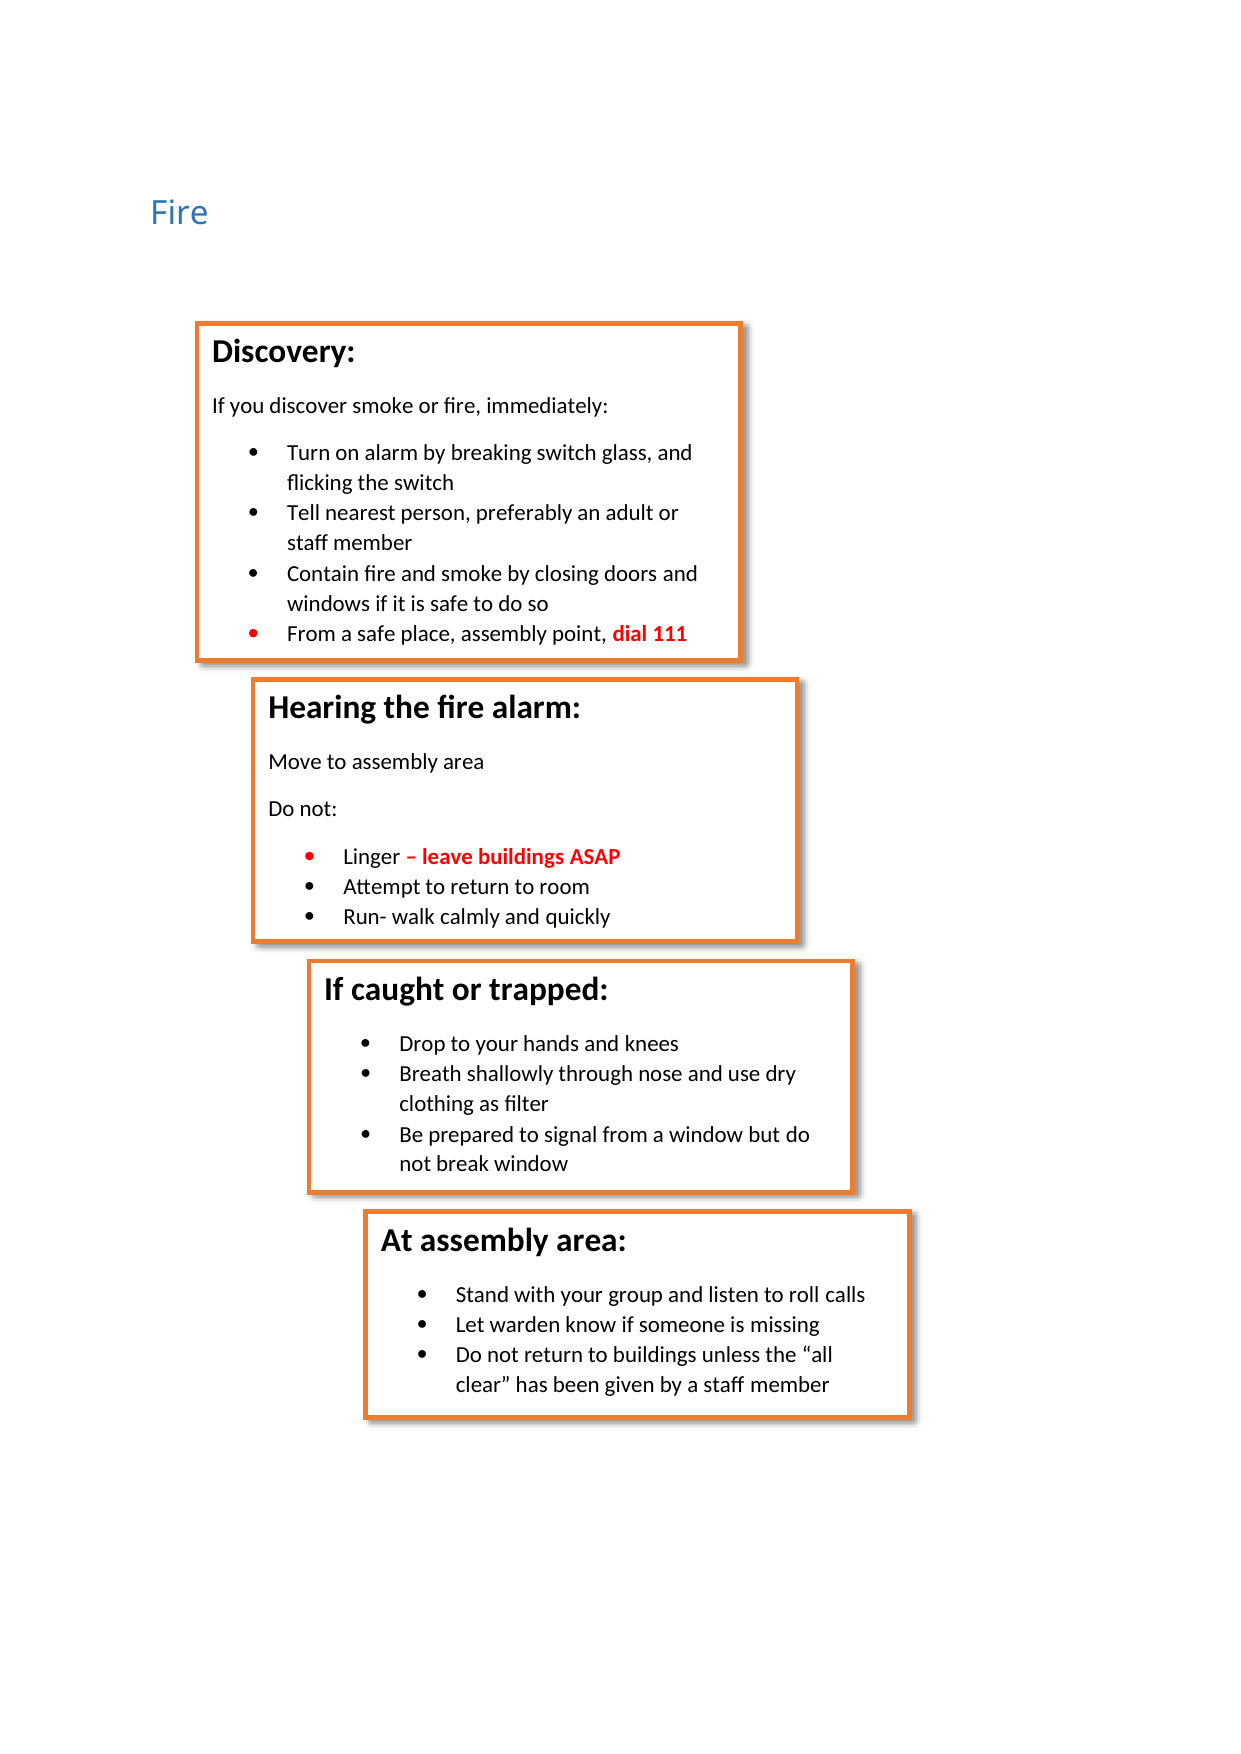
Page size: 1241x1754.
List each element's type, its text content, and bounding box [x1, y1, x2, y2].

picture [190, 316, 925, 1434]
subtitle Fire [150, 189, 1105, 234]
